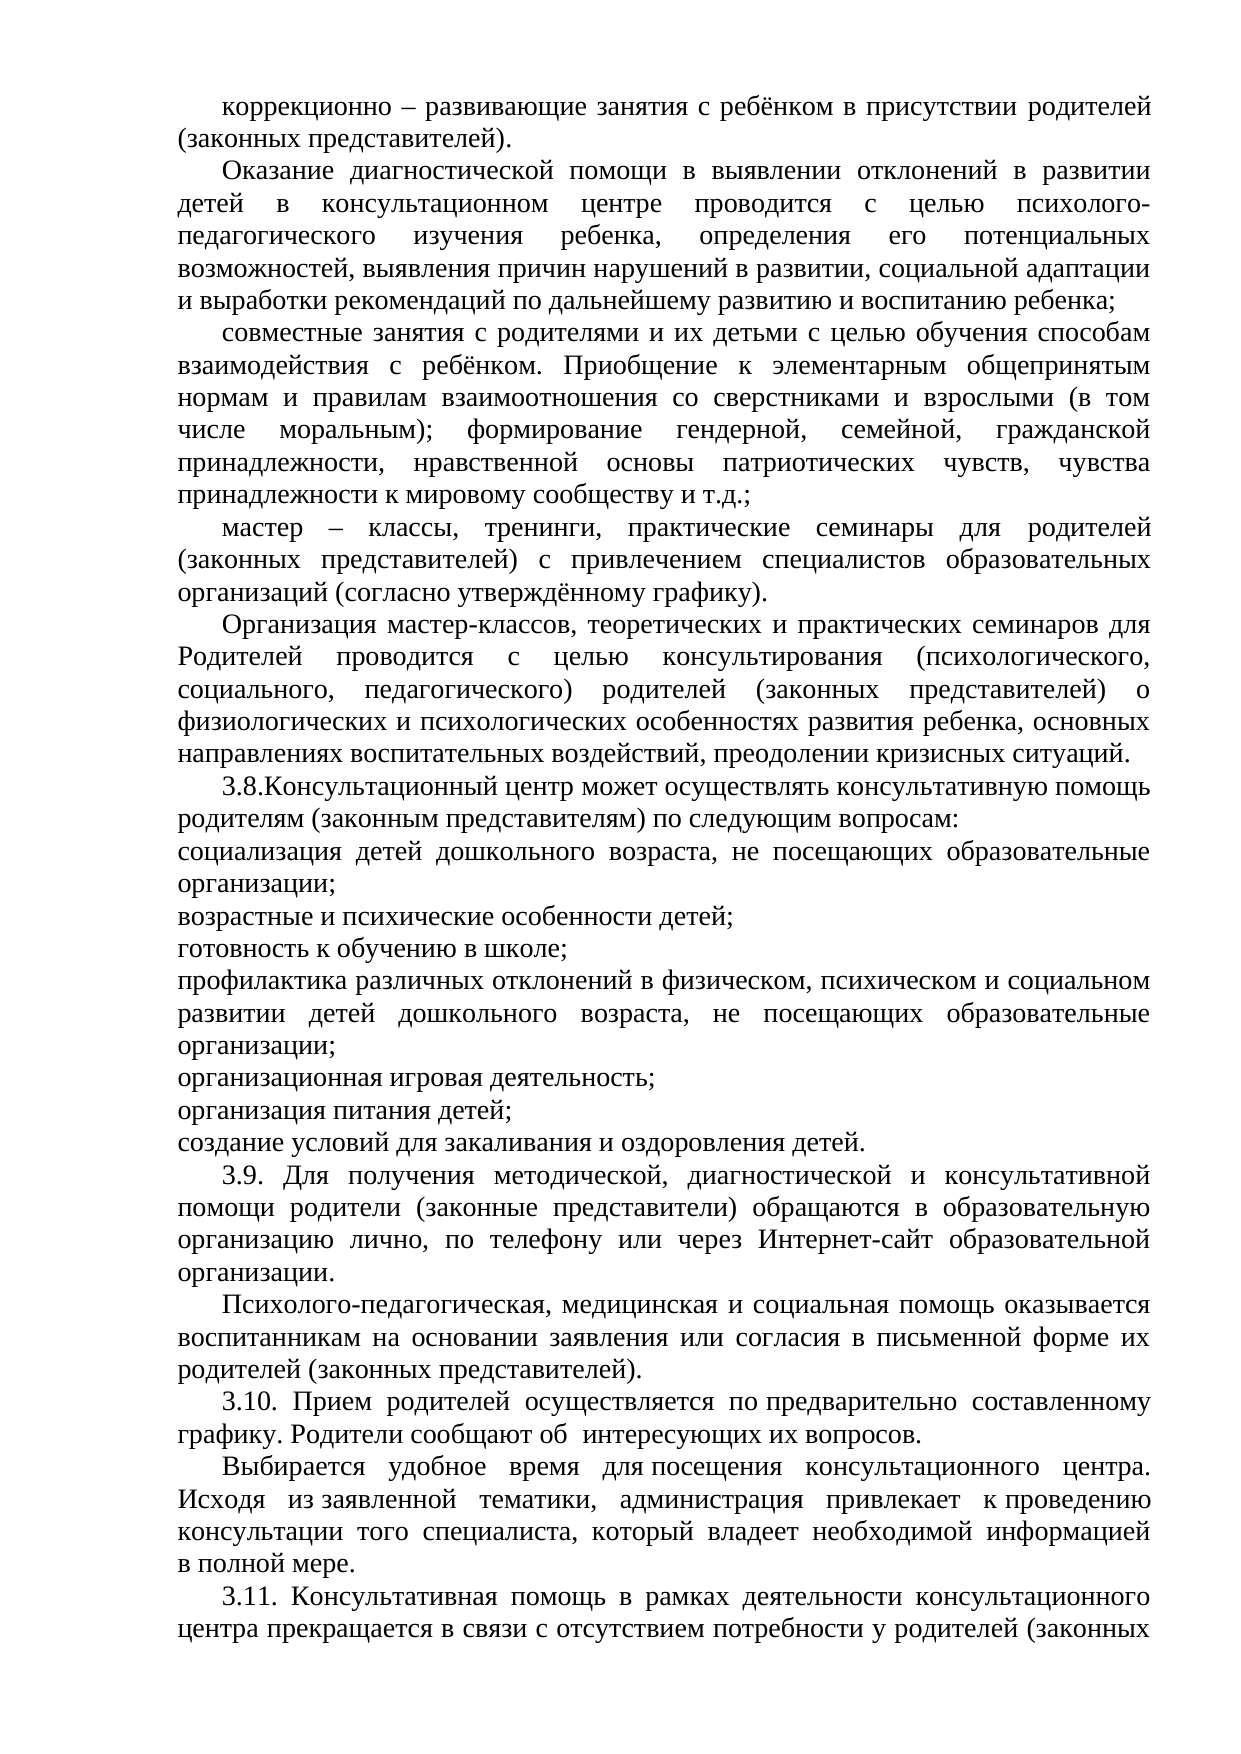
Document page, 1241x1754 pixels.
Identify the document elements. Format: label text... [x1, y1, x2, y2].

text Оказание диагностической помощи в выявлении отклонений в развитии детей в консультационном центре проводится с целью психолого-педагогического изучения ребенка, определения его потенциальных возможностей, выявления причин нарушений в развитии, социальной адаптации и выработки рекомендаций по дальнейшему развитию и воспитанию ребенка; [177, 153, 1152, 315]
text коррекционно – развивающие занятия с ребёнком в присутствии родителей (законных представителей). [177, 89, 1152, 153]
text создание условий для закаливания и оздоровления детей. [177, 1125, 1152, 1158]
text возрастные и психические особенности детей; [177, 898, 1152, 931]
text организационная игровая деятельность; [177, 1061, 1152, 1093]
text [177, 1579, 1152, 1644]
text мастер – классы, тренинги, практические семинары для родителей (законных представителей) с привлечением специалистов образовательных организаций (согласно утверждённому графику). [177, 510, 1152, 607]
text социализация детей дошкольного возраста, не посещающих образовательные организации; [177, 834, 1152, 898]
text совместные занятия с родителями и их детьми с целью обучения способам взаимодействия с ребёнком. Приобщение к элементарным общепринятым нормам и правилам взаимоотношения со сверстниками и взрослыми (в том числе моральным); формирование гендерной, семейной, гражданской принадлежности, нравственной основы патриотических чувств, чувства принадлежности к мировому сообществу и т.д.; [177, 315, 1152, 510]
text Выбирается удобное время для посещения консультационного центра. Исходя из заявленной тематики, администрация привлекает к проведению консультации того специалиста, который владеет необходимой информацией в полной мере. [177, 1449, 1152, 1579]
text Психолого-педагогическая, медицинская и социальная помощь оказывается воспитанникам на основании заявления или согласия в письменной форме их родителей (законных представителей). [177, 1287, 1152, 1384]
text Организация мастер-классов, теоретических и практических семинаров для Родителей проводится с целью консультирования (психологического, социального, педагогического) родителей (законных представителей) о физиологических и психологических особенностях развития ребенка, основных направлениях воспитательных воздействий, преодолении кризисных ситуаций. [177, 607, 1152, 769]
text готовность к обучению в школе; [177, 931, 1152, 963]
text организация питания детей; [177, 1093, 1152, 1125]
text 3.9. Для получения методической, диагностической и консультативной помощи родители (законные представители) обращаются в образовательную организацию лично, по телефону или через Интернет-сайт образовательной организации. [177, 1158, 1152, 1287]
text 3.8.Консультационный центр может осуществлять консультативную помощь родителям (законным представителям) по следующим вопросам: [177, 769, 1152, 834]
text профилактика различных отклонений в физическом, психическом и социальном развитии детей дошкольного возраста, не посещающих образовательные организации; [177, 963, 1152, 1061]
text 3.10. Прием родителей осуществляется по предварительно составленному графику. Родители сообщают об интересующих их вопросов. [177, 1384, 1152, 1449]
